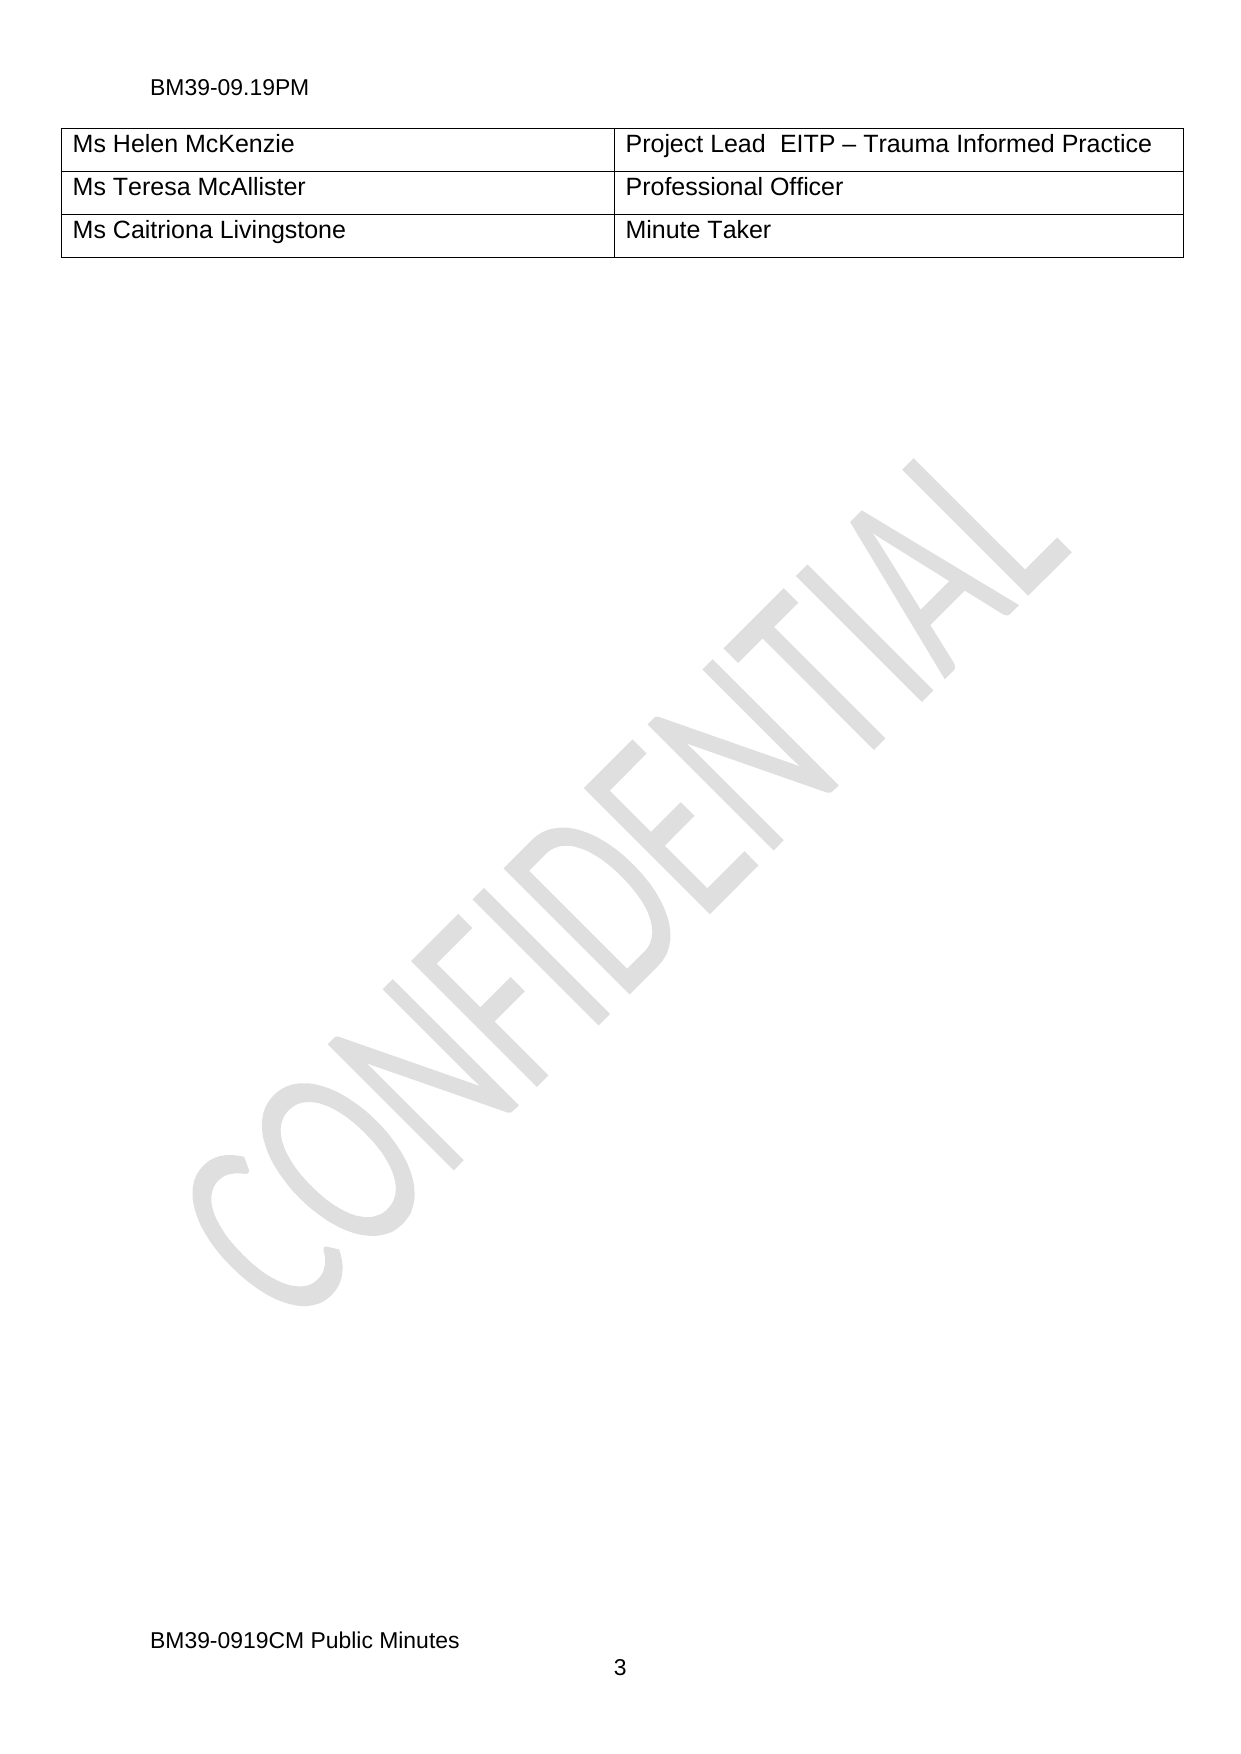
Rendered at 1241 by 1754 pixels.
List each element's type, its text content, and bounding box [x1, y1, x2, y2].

table_cell Ms Helen McKenzie [62, 129, 614, 171]
table_cell Professional Officer [615, 172, 1183, 214]
table_cell Minute Taker [615, 215, 1183, 257]
table_cell Ms Caitriona Livingstone [62, 215, 614, 257]
table_cell Project Lead EITP – Trauma Informed Practice [615, 129, 1183, 171]
table_cell Ms Teresa McAllister [62, 172, 614, 214]
